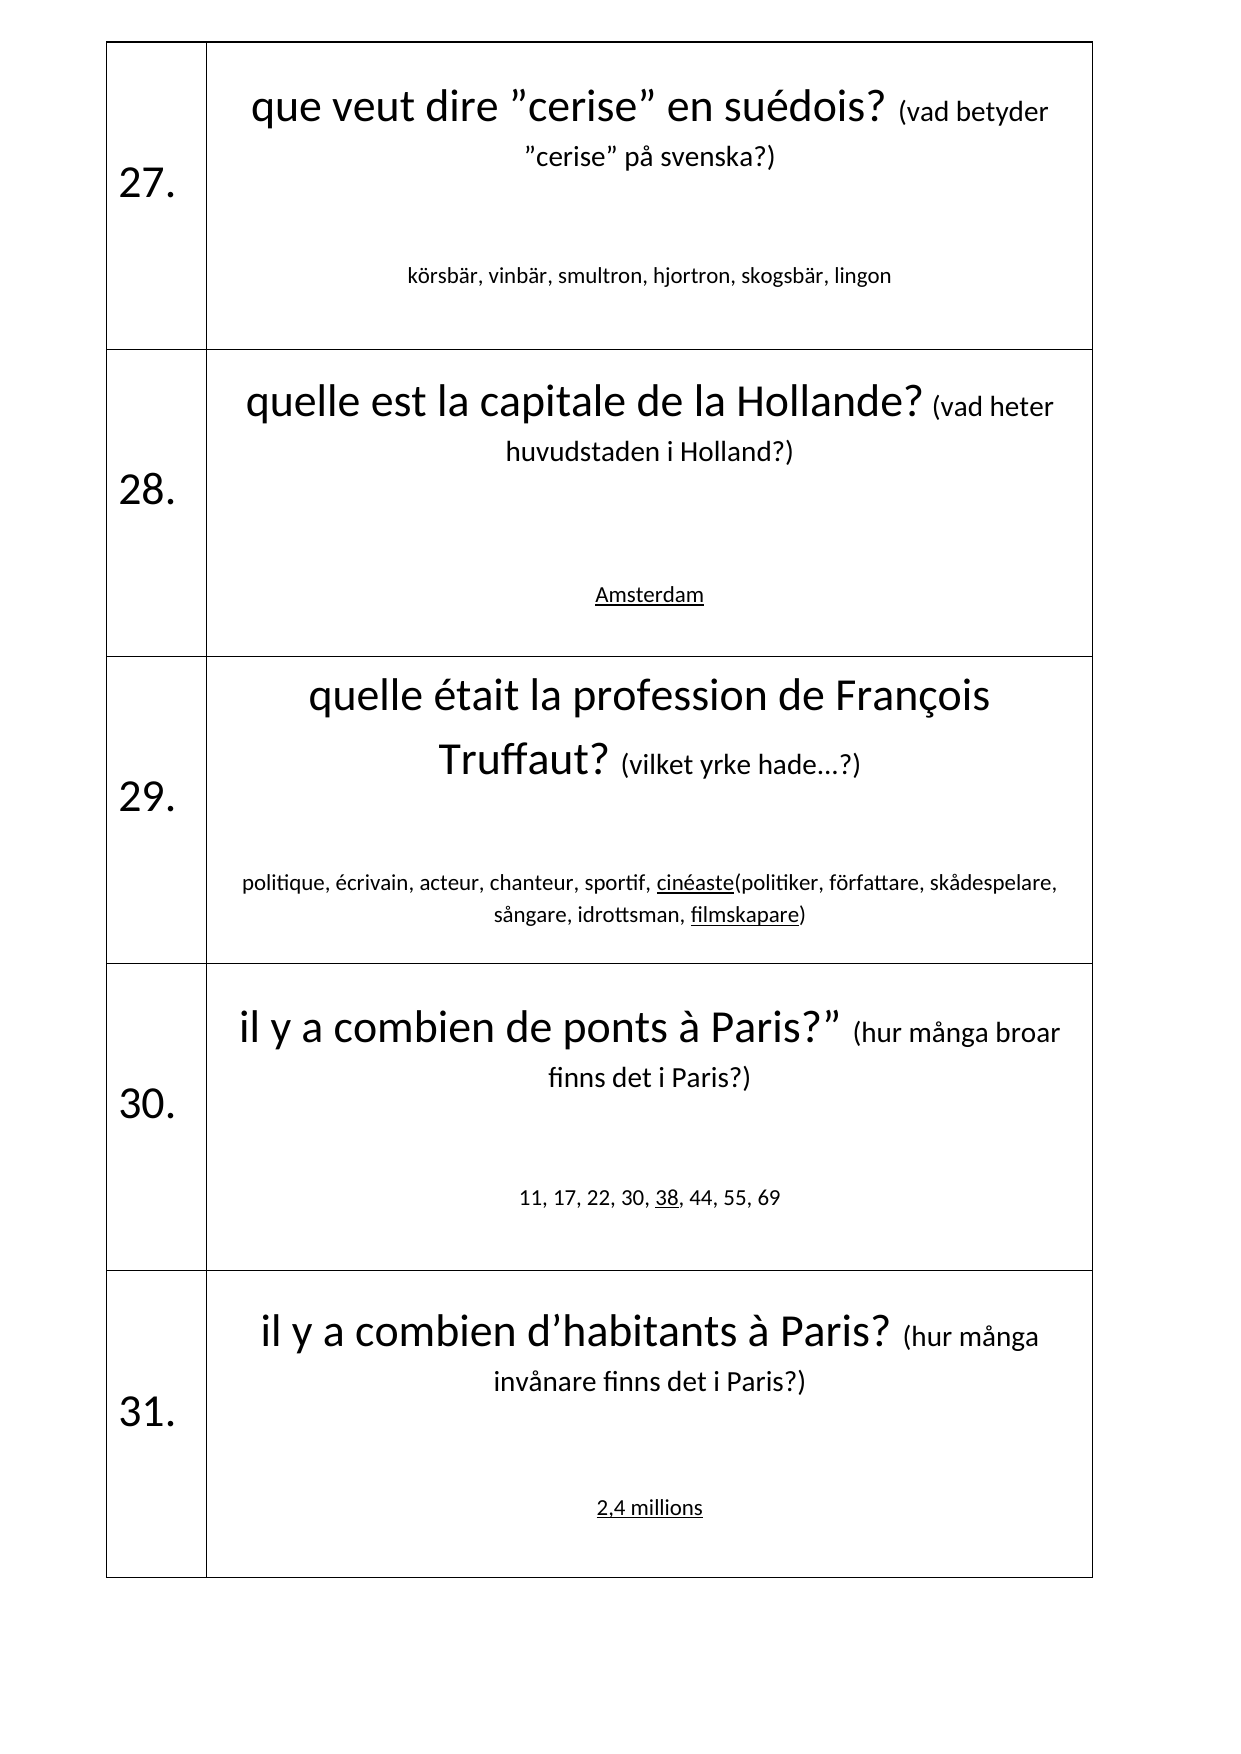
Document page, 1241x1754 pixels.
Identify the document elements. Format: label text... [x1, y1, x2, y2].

table_cell quelle était la profession de François Truffaut? (vilket yrke hade...?) politique, écrivain, acteur, chanteur, sportif, cinéaste(politiker, författare, skådespelare, sångare, idrottsman, filmskapare) [207, 657, 1092, 963]
table_cell il y a combien de ponts à Paris?” (hur många broar finns det i Paris?) 11, 17, 22, 30, 38, 44, 55, 69 [207, 964, 1092, 1270]
table_cell quelle est la capitale de la Hollande? (vad heter huvudstaden i Holland?) Amsterdam [207, 350, 1092, 656]
table_cell il y a combien d’habitants à Paris? (hur många invånare finns det i Paris?) 2,4 millions [207, 1271, 1092, 1577]
table_cell [107, 1271, 206, 1577]
table_cell [107, 350, 206, 656]
table_cell [107, 657, 206, 963]
table_cell [107, 43, 206, 348]
table_cell que veut dire ”cerise” en suédois? (vad betyder ”cerise” på svenska?) körsbär, vinbär, smultron, hjortron, skogsbär, lingon [207, 43, 1092, 348]
table_cell [107, 964, 206, 1270]
